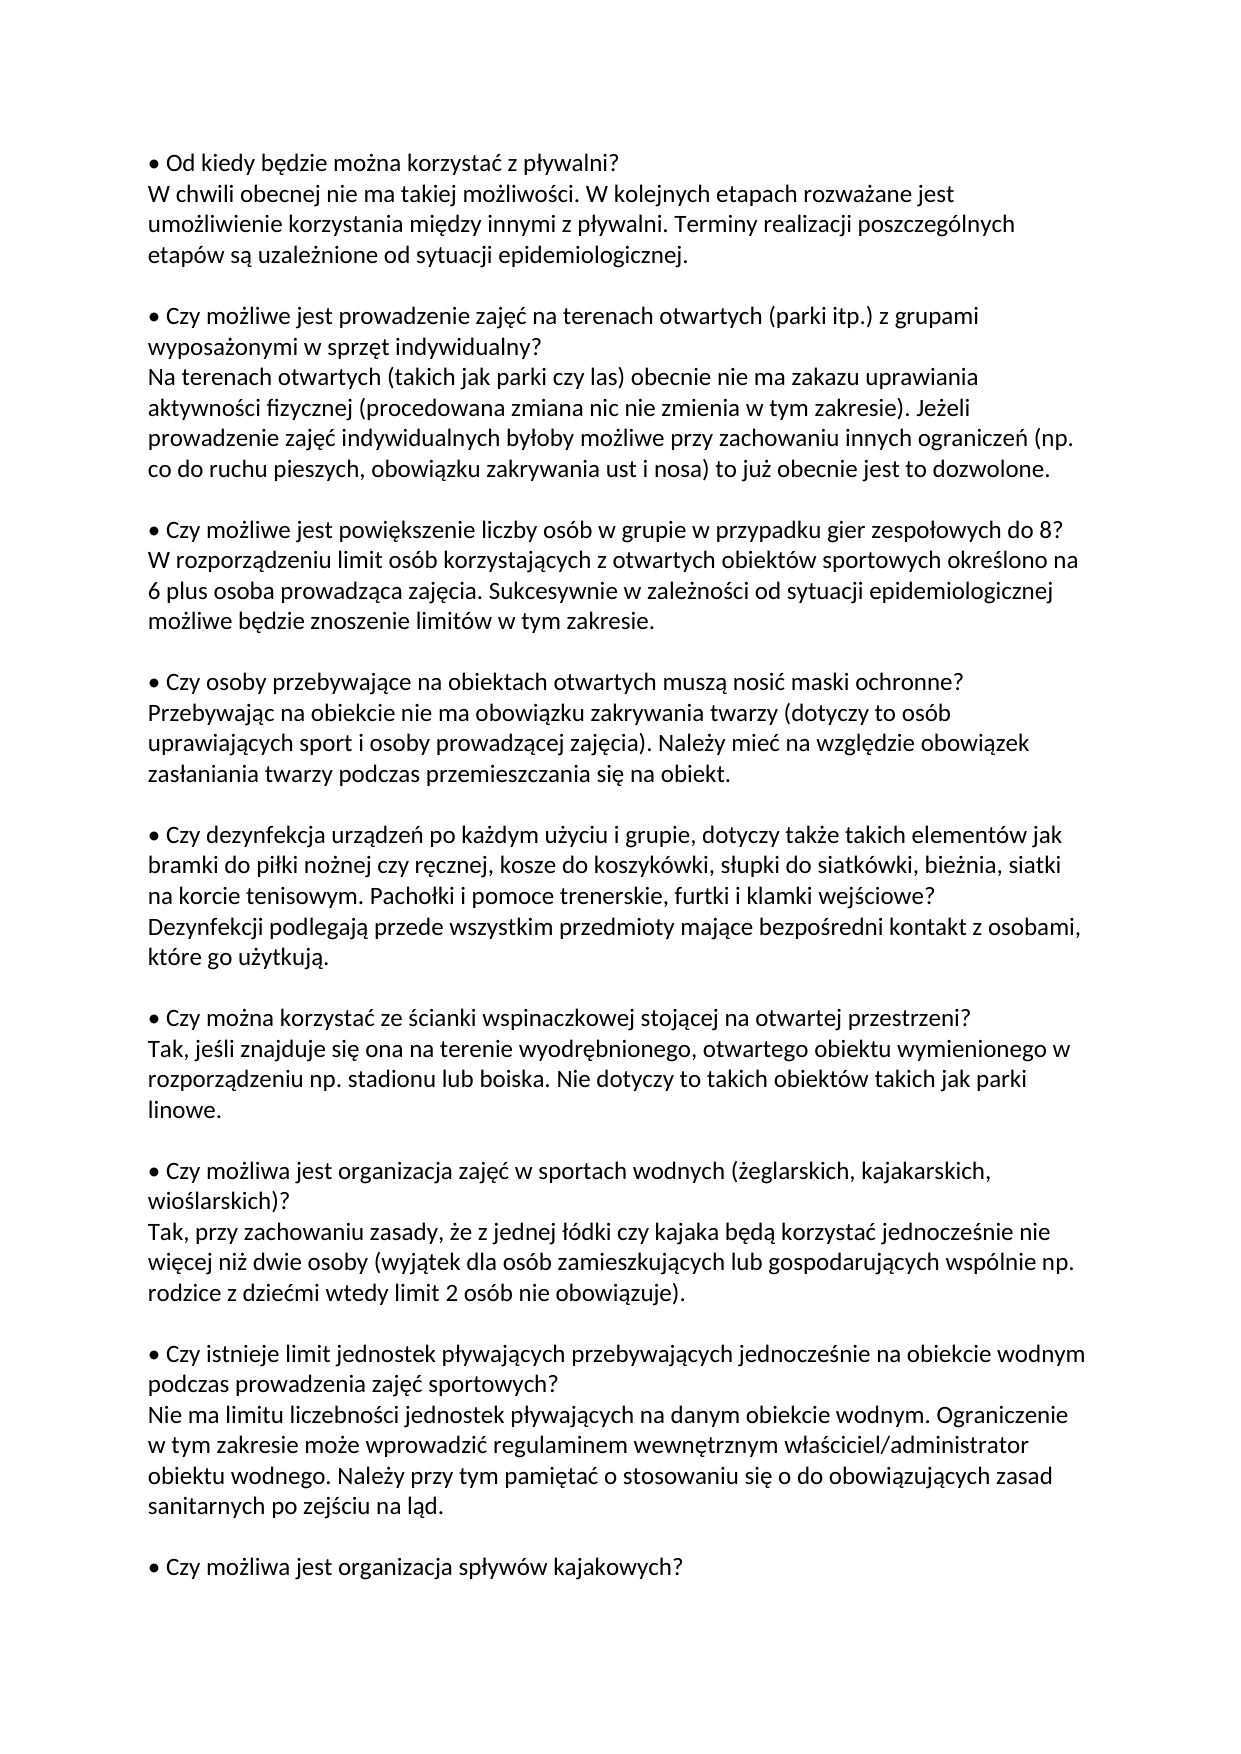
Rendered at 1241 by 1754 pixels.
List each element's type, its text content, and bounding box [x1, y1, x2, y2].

text W rozporządzeniu limit osób korzystających z otwartych obiektów sportowych określono na 6 plus osoba prowadząca zajęcia. Sukcesywnie w zależności od sytuacji epidemiologicznej możliwe będzie znoszenie limitów w tym zakresie. [148, 544, 1093, 636]
text • Czy możliwa jest organizacja spływów kajakowych? [148, 1552, 1093, 1582]
text • Czy dezynfekcja urządzeń po każdym użyciu i grupie, dotyczy także takich elementów jak bramki do piłki nożnej czy ręcznej, kosze do koszykówki, słupki do siatkówki, bieżnia, siatki na korcie tenisowym. Pachołki i pomoce trenerskie, furtki i klamki wejściowe? [148, 819, 1093, 911]
text Dezynfekcji podlegają przede wszystkim przedmioty mające bezpośredni kontakt z osobami, które go użytkują. [148, 911, 1093, 972]
text • Czy można korzystać ze ścianki wspinaczkowej stojącej na otwartej przestrzeni? [148, 1002, 1093, 1033]
text • Od kiedy będzie można korzystać z pływalni? [148, 148, 1093, 178]
text Tak, przy zachowaniu zasady, że z jednej łódki czy kajaka będą korzystać jednocześnie nie więcej niż dwie osoby (wyjątek dla osób zamieszkujących lub gospodarujących wspólnie np. rodzice z dziećmi wtedy limit 2 osób nie obowiązuje). [148, 1216, 1093, 1307]
text Na terenach otwartych (takich jak parki czy las) obecnie nie ma zakazu uprawiania aktywności fizycznej (procedowana zmiana nic nie zmienia w tym zakresie). Jeżeli prowadzenie zajęć indywidualnych byłoby możliwe przy zachowaniu innych ograniczeń (np. co do ruchu pieszych, obowiązku zakrywania ust i nosa) to już obecnie jest to dozwolone. [148, 361, 1093, 483]
text • Czy osoby przebywające na obiektach otwartych muszą nosić maski ochronne? [148, 666, 1093, 697]
text W chwili obecnej nie ma takiej możliwości. W kolejnych etapach rozważane jest umożliwienie korzystania między innymi z pływalni. Terminy realizacji poszczególnych etapów są uzależnione od sytuacji epidemiologicznej. [148, 178, 1093, 270]
text Tak, jeśli znajduje się ona na terenie wyodrębnionego, otwartego obiektu wymienionego w rozporządzeniu np. stadionu lub boiska. Nie dotyczy to takich obiektów takich jak parki linowe. [148, 1033, 1093, 1124]
text Przebywając na obiekcie nie ma obowiązku zakrywania twarzy (dotyczy to osób uprawiających sport i osoby prowadzącej zajęcia). Należy mieć na względzie obowiązek zasłaniania twarzy podczas przemieszczania się na obiekt. [148, 697, 1093, 788]
text • Czy możliwe jest powiększenie liczby osób w grupie w przypadku gier zespołowych do 8? [148, 514, 1093, 544]
text • Czy możliwa jest organizacja zajęć w sportach wodnych (żeglarskich, kajakarskich, wioślarskich)? [148, 1155, 1093, 1216]
text Nie ma limitu liczebności jednostek pływających na danym obiekcie wodnym. Ograniczenie w tym zakresie może wprowadzić regulaminem wewnętrznym właściciel/administrator obiektu wodnego. Należy przy tym pamiętać o stosowaniu się o do obowiązujących zasad sanitarnych po zejściu na ląd. [148, 1399, 1093, 1521]
text • Czy istnieje limit jednostek pływających przebywających jednocześnie na obiekcie wodnym podczas prowadzenia zajęć sportowych? [148, 1338, 1093, 1399]
text • Czy możliwe jest prowadzenie zajęć na terenach otwartych (parki itp.) z grupami wyposażonymi w sprzęt indywidualny? [148, 300, 1093, 361]
